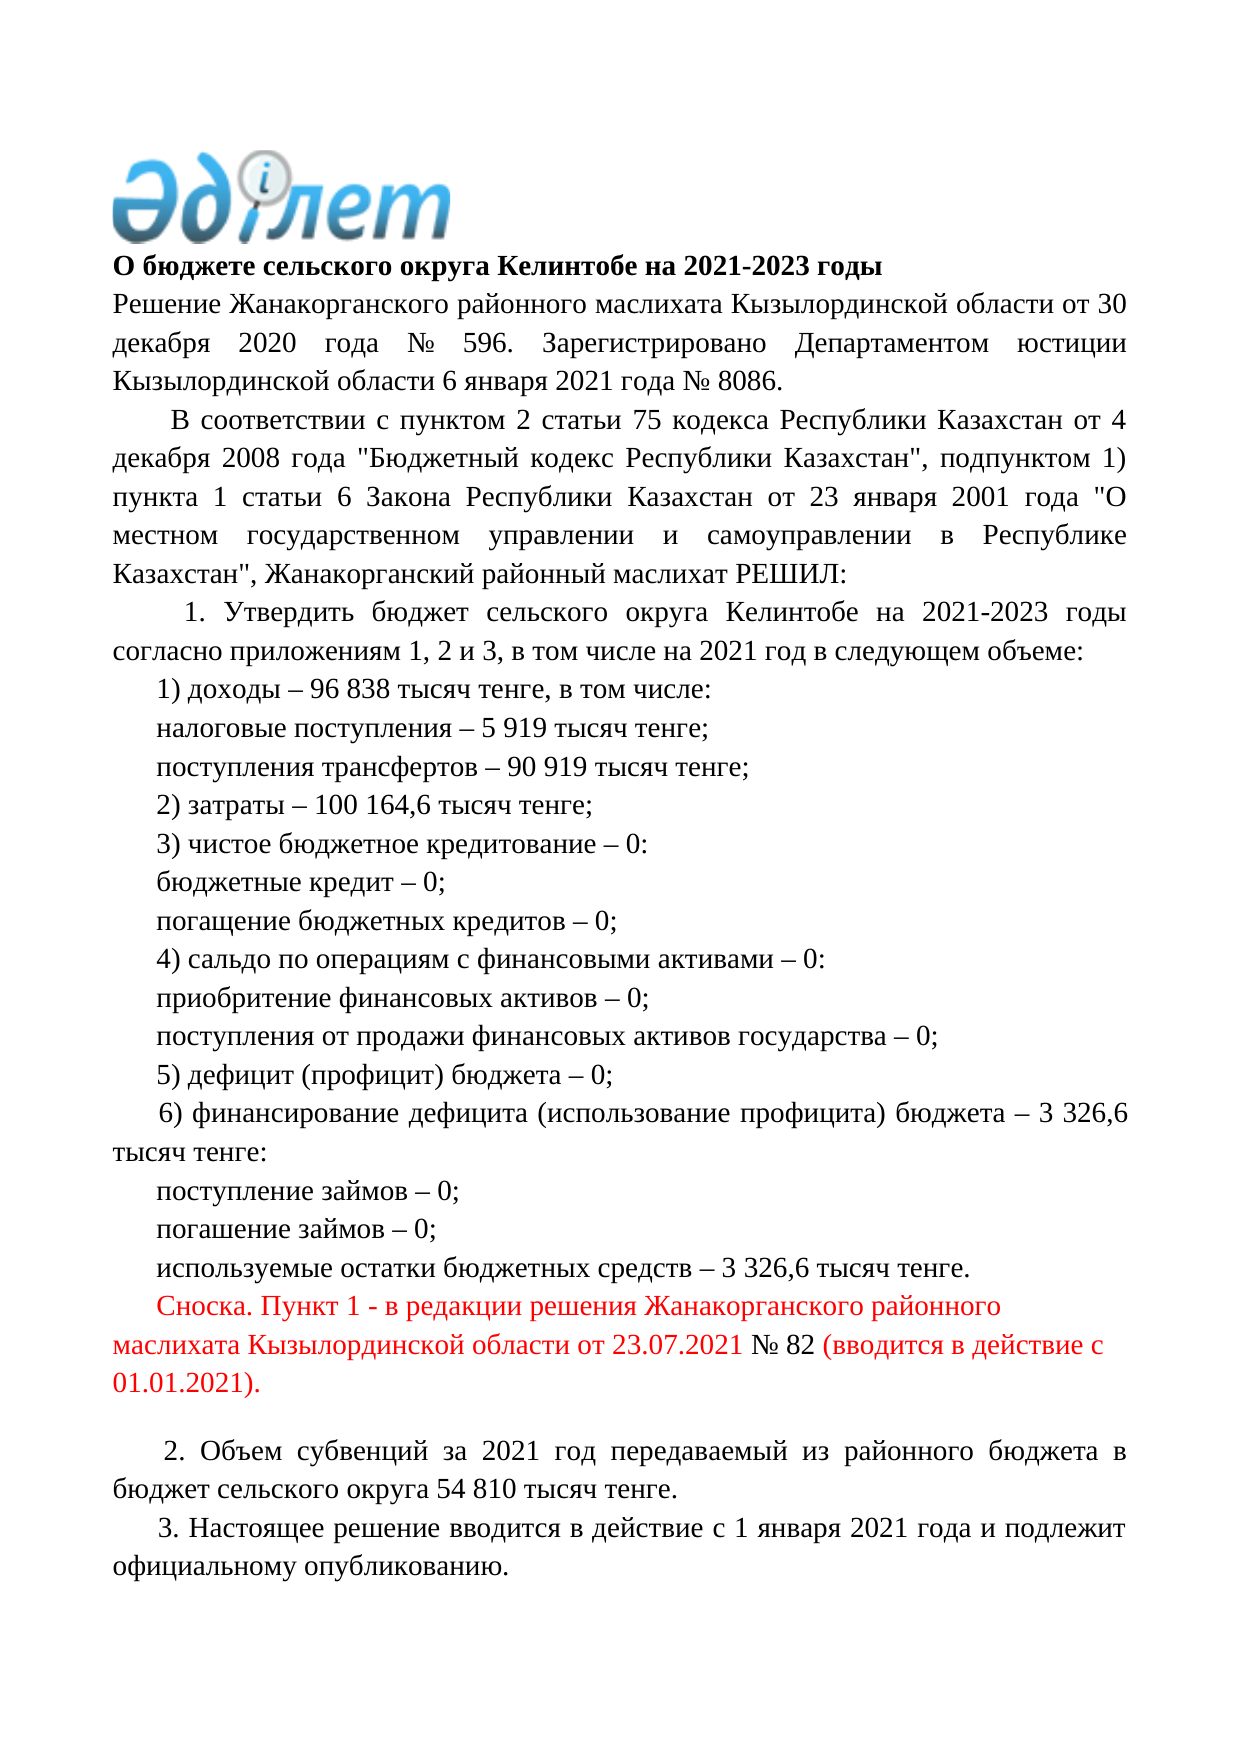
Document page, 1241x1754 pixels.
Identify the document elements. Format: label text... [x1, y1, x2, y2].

text 3. Настоящее решение вводится в действие с 1 января 2021 года и подлежит официальному опубликованию. [112, 1510, 1128, 1582]
text 2) затраты – 100 164,6 тысяч тенге; [112, 787, 1128, 821]
text поступления от продажи финансовых активов государства – 0; [112, 1018, 1128, 1052]
text бюджетные кредит – 0; [112, 864, 1128, 898]
text 2. Объем субвенций за 2021 год передаваемый из районного бюджета в бюджет сельского округа 54 810 тысяч тенге. [112, 1433, 1128, 1505]
text О бюджете сельского округа Келинтобе на 2021-2023 годы [112, 248, 1128, 281]
text 6) финансирование дефицита (использование профицита) бюджета – 3 326,6 тысяч тенге: [112, 1096, 1128, 1168]
text 3) чистое бюджетное кредитование – 0: [112, 826, 1128, 859]
text 5) дефицит (профицит) бюджета – 0; [112, 1057, 1128, 1091]
text используемые остатки бюджетных средств – 3 326,6 тысяч тенге. [112, 1250, 1128, 1283]
text погашение займов – 0; [112, 1211, 1128, 1245]
text погащение бюджетных кредитов – 0; [112, 903, 1128, 936]
text Решение Жанакорганского районного маслихата Кызылординской области от 30 декабря 2020 года № 596. Зарегистрировано Департаментом юстиции Кызылординской области 6 января 2021 года № 8086. [112, 286, 1128, 397]
text приобритение финансовых активов – 0; [112, 980, 1128, 1013]
text налоговые поступления – 5 919 тысяч тенге; [112, 710, 1128, 744]
text 1. Утвердить бюджет сельского округа Келинтобе на 2021-2023 годы согласно приложениям 1, 2 и 3, в том числе на 2021 год в следующем объеме: [112, 594, 1128, 667]
text Сноска. Пункт 1 - в редакции решения Жанакорганского районного маслихата Кызылординской области от 23.07.2021 № 82 (вводится в действие с 01.01.2021). [112, 1288, 1128, 1429]
text 4) сальдо по операциям с финансовыми активами – 0: [112, 941, 1128, 975]
picture [112, 150, 451, 244]
text поступление займов – 0; [112, 1173, 1128, 1206]
text В соответствии с пунктом 2 статьи 75 кодекса Республики Казахстан от 4 декабря 2008 года "Бюджетный кодекс Республики Казахстан", подпунктом 1) пункта 1 статьи 6 Закона Республики Казахстан от 23 января 2001 года "О местном государственном управлении и самоуправлении в Республике Казахстан", Жанакорганский районный маслихат РЕШИЛ: [112, 402, 1128, 589]
text поступления трансфертов – 90 919 тысяч тенге; [112, 749, 1128, 782]
text 1) доходы – 96 838 тысяч тенге, в том числе: [112, 672, 1128, 705]
